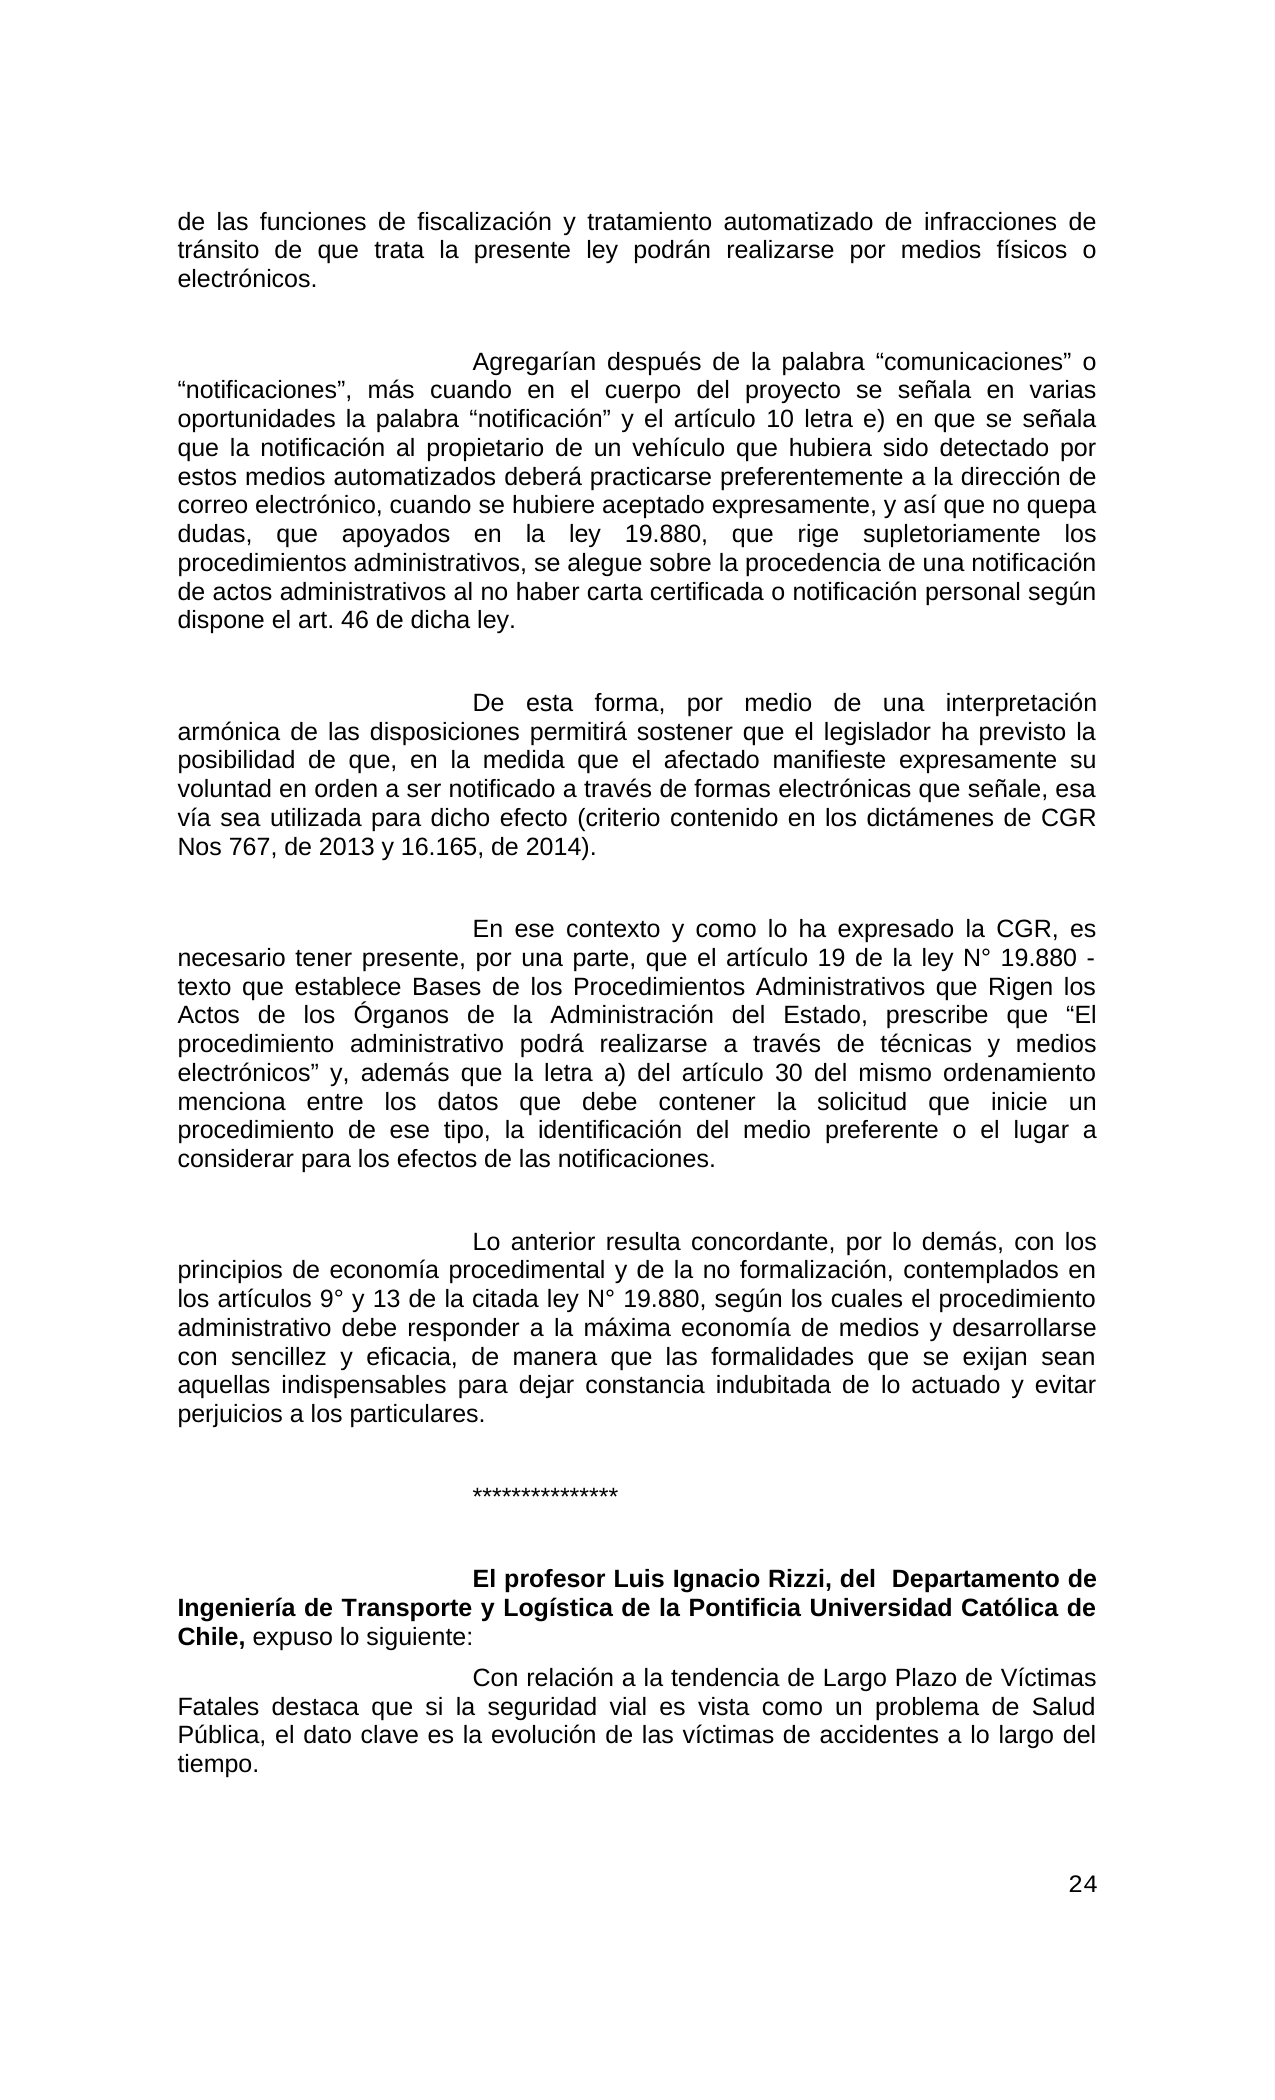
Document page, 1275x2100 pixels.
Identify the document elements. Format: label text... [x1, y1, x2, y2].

text El profesor Luis Ignacio Rizzi, del Departamento de Ingeniería de Transporte y Logística de la Pontificia Universidad Católica de Chile, expuso lo siguiente: [177, 1564, 1098, 1651]
text *************** [177, 1482, 1098, 1511]
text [177, 207, 1098, 293]
text De esta forma, por medio de una interpretación armónica de las disposiciones permitirá sostener que el legislador ha previsto la posibilidad de que, en la medida que el afectado manifieste expresamente su voluntad en orden a ser notificado a través de formas electrónicas que señale, esa vía sea utilizada para dicho efecto (criterio contenido en los dictámenes de CGR Nos 767, de 2013 y 16.165, de 2014). [177, 688, 1098, 861]
text Agregarían después de la palabra “comunicaciones” o “notificaciones”, más cuando en el cuerpo del proyecto se señala en varias oportunidades la palabra “notificación” y el artículo 10 letra e) en que se señala que la notificación al propietario de un vehículo que hubiera sido detectado por estos medios automatizados deberá practicarse preferentemente a la dirección de correo electrónico, cuando se hubiere aceptado expresamente, y así que no quepa dudas, que apoyados en la ley 19.880, que rige supletoriamente los procedimientos administrativos, se alegue sobre la procedencia de una notificación de actos administrativos al no haber carta certificada o notificación personal según dispone el art. 46 de dicha ley. [177, 347, 1098, 634]
text Lo anterior resulta concordante, por lo demás, con los principios de economía procedimental y de la no formalización, contemplados en los artículos 9° y 13 de la citada ley N° 19.880, según los cuales el procedimiento administrativo debe responder a la máxima economía de medios y desarrollarse con sencillez y eficacia, de manera que las formalidades que se exijan sean aquellas indispensables para dejar constancia indubitada de lo actuado y evitar perjuicios a los particulares. [177, 1227, 1098, 1428]
text Con relación a la tendencia de Largo Plazo de Víctimas Fatales destaca que si la seguridad vial es vista como un problema de Salud Pública, el dato clave es la evolución de las víctimas de accidentes a lo largo del tiempo. [177, 1663, 1098, 1778]
text En ese contexto y como lo ha expresado la CGR, es necesario tener presente, por una parte, que el artículo 19 de la ley N° 19.880 -texto que establece Bases de los Procedimientos Administrativos que Rigen los Actos de los Órganos de la Administración del Estado, prescribe que “El procedimiento administrativo podrá realizarse a través de técnicas y medios electrónicos” y, además que la letra a) del artículo 30 del mismo ordenamiento menciona entre los datos que debe contener la solicitud que inicie un procedimiento de ese tipo, la identificación del medio preferente o el lugar a considerar para los efectos de las notificaciones. [177, 914, 1098, 1173]
